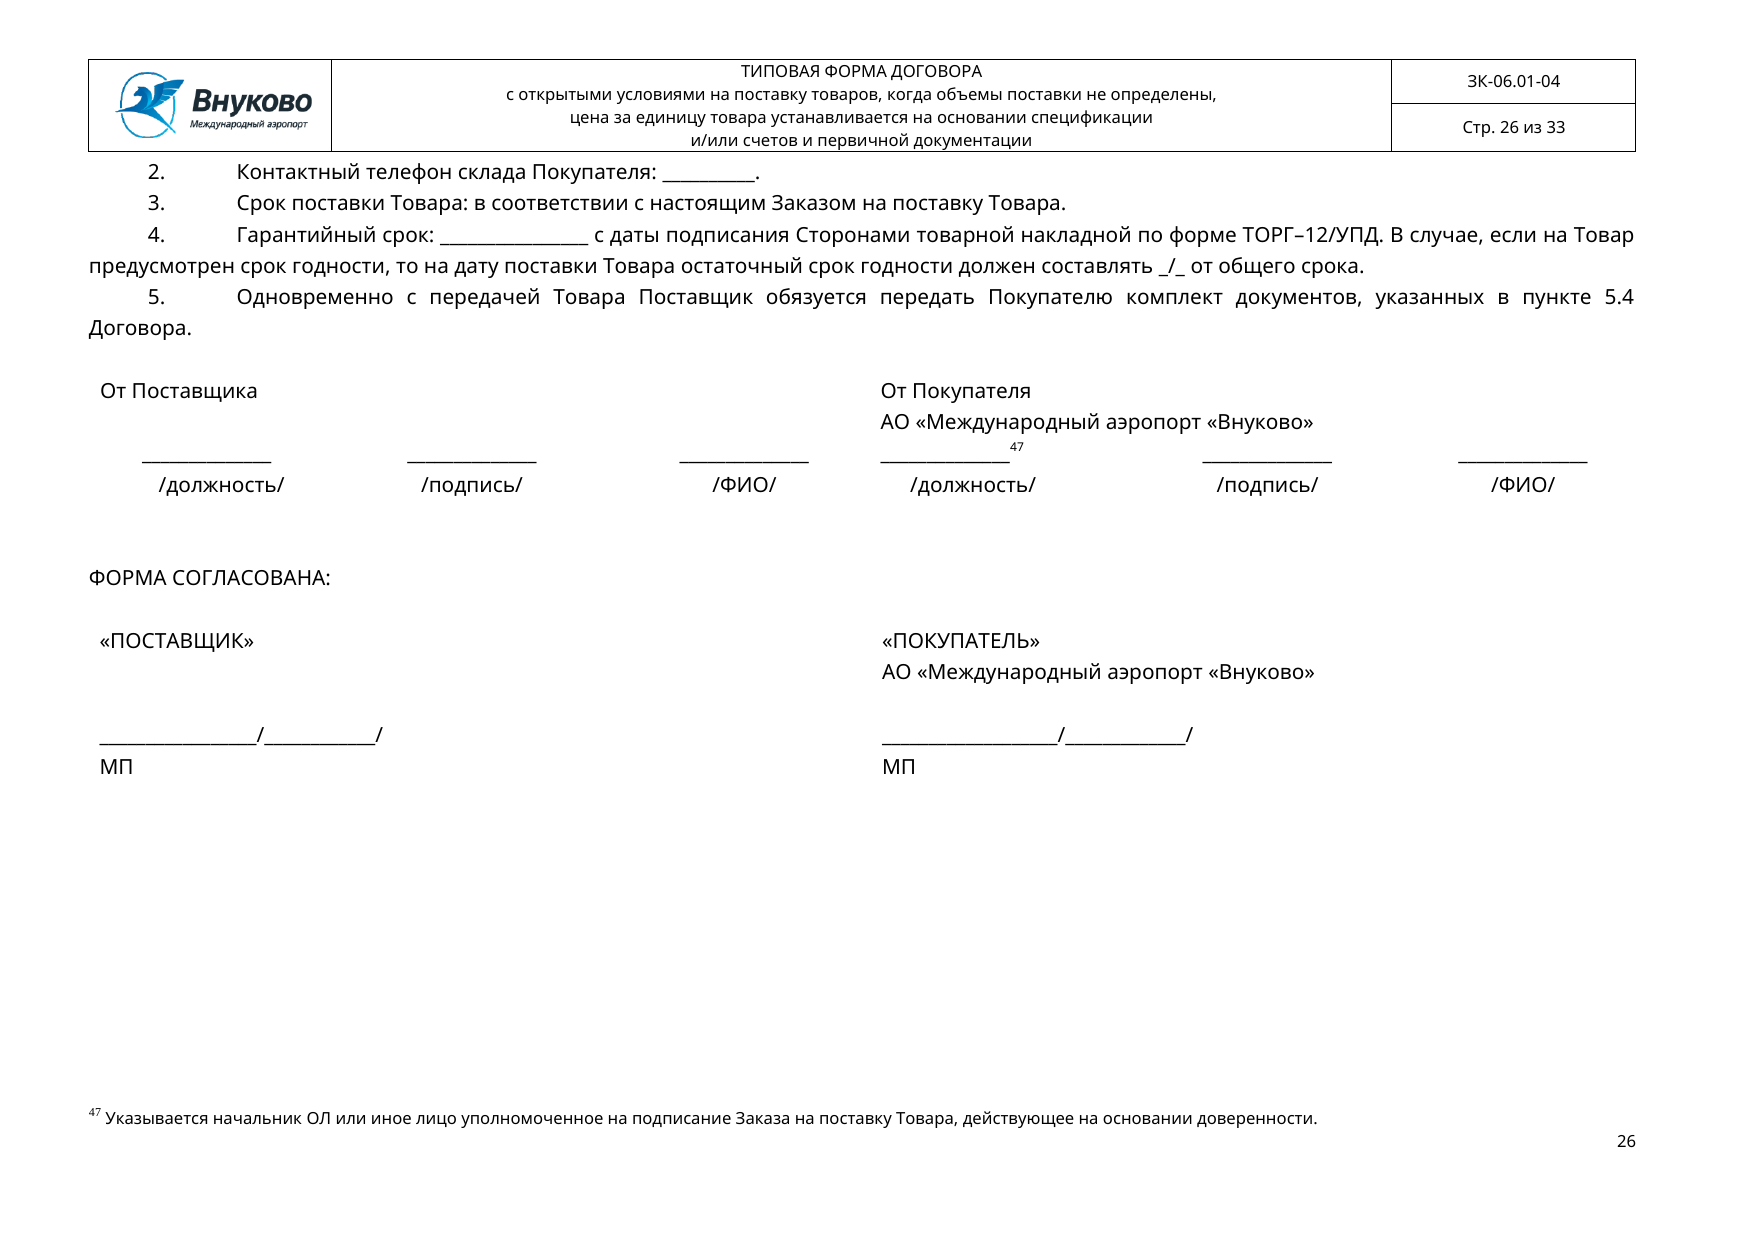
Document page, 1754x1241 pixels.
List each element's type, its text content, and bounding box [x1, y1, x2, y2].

list Контактный телефон склада Покупателя: __________. [89, 154, 1636, 186]
list Срок поставки Товара: в соответствии с настоящим Заказом на поставку Товара. [89, 186, 1636, 217]
table_cell ______________ [1125, 436, 1380, 467]
table_header От Покупателя АО «Международный аэропорт «Внуково» [869, 373, 1636, 436]
list Одновременно с передачей Товара Поставщик обязуется передать Покупателю комплект документов, указанных в пункте 5.4 Договора. [89, 279, 1636, 342]
table_cell /должность/ [869, 467, 1125, 498]
table_cell ___________________/_____________/ МП [871, 687, 1624, 780]
table_cell /подпись/ [324, 467, 589, 498]
table_cell /ФИО/ [590, 467, 869, 498]
table_header «ПОСТАВЩИК» [88, 623, 871, 687]
picture [100, 61, 325, 151]
table_cell _________________/____________/ МП [88, 687, 871, 780]
table_header «ПОКУПАТЕЛЬ» АО «Международный аэропорт «Внуково» [871, 623, 1624, 687]
list Гарантийный срок: ________________ с даты подписания Сторонами товарной накладной по форме ТОРГ–12/УПД. В случае, если на Товар предусмотрен срок годности, то на дату поставки Товара остаточный срок годности должен составлять _/_ от общего срока. [89, 217, 1636, 279]
table_cell ______________ [324, 436, 589, 467]
table_cell /подпись/ [1125, 467, 1380, 498]
table_cell ______________ [89, 436, 324, 467]
table_cell ______________ [590, 436, 869, 467]
table_cell /ФИО/ [1380, 467, 1636, 498]
table_cell ______________ [1380, 436, 1636, 467]
table_cell ______________ [869, 436, 1125, 467]
table_cell /должность/ [89, 467, 324, 498]
table_header От Поставщика [89, 373, 869, 436]
text ФОРМА СОГЛАСОВАНА: [89, 561, 1636, 592]
